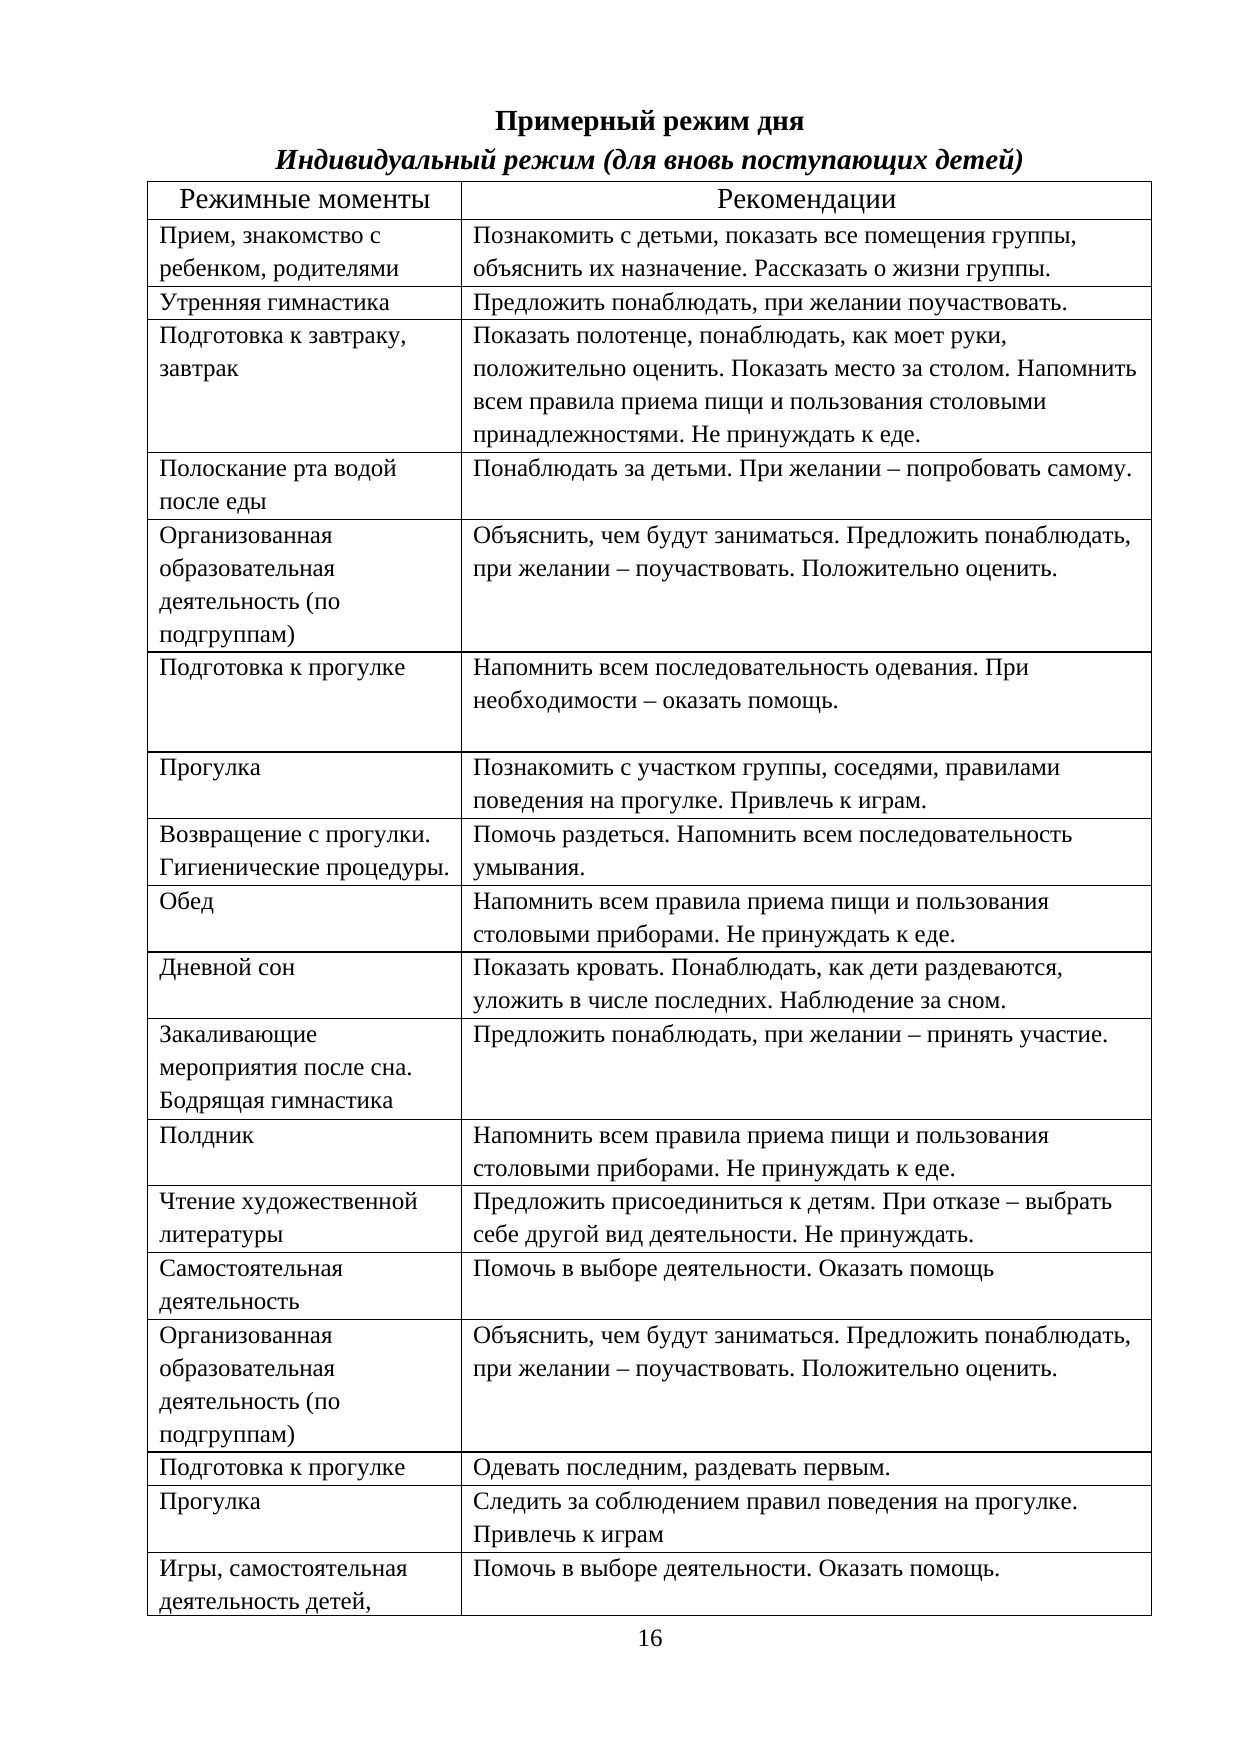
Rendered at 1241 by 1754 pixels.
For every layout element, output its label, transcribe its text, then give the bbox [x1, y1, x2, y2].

table_cell Организованная образовательная деятельность (по подгруппам) [148, 520, 461, 651]
table_cell Познакомить с участком группы, соседями, правилами поведения на прогулке. Привлечь к играм. [462, 753, 1151, 818]
table_cell Напомнить всем правила приема пищи и пользования столовыми приборами. Не принуждать к еде. [462, 1120, 1151, 1185]
table_cell Познакомить с детьми, показать все помещения группы, объяснить их назначение. Рассказать о жизни группы. [462, 220, 1151, 286]
table_cell Объяснить, чем будут заниматься. Предложить понаблюдать, при желании – поучаствовать. Положительно оценить. [462, 1320, 1151, 1451]
table_cell Напомнить всем правила приема пищи и пользования столовыми приборами. Не принуждать к еде. [462, 886, 1151, 951]
table_cell Утренняя гимнастика [148, 287, 461, 319]
table_cell Показать полотенце, понаблюдать, как моет руки, положительно оценить. Показать место за столом. Напомнить всем правила приема пищи и пользования столовыми принадлежностями. Не принуждать к еде. [462, 320, 1151, 452]
table_cell Помочь раздеться. Напомнить всем последовательность умывания. [462, 819, 1151, 885]
table_cell Подготовка к прогулке [148, 653, 461, 751]
table_cell Предложить присоединиться к детям. При отказе – выбрать себе другой вид деятельности. Не принуждать. [462, 1186, 1151, 1252]
table_cell Предложить понаблюдать, при желании поучаствовать. [462, 287, 1151, 319]
table_cell Полоскание рта водой после еды [148, 453, 461, 519]
table_cell Возвращение с прогулки. Гигиенические процедуры. [148, 819, 461, 885]
table_cell Объяснить, чем будут заниматься. Предложить понаблюдать, при желании – поучаствовать. Положительно оценить. [462, 520, 1151, 651]
table_header Режимные моменты [148, 182, 461, 219]
table_cell Показать кровать. Понаблюдать, как дети раздеваются, уложить в числе последних. Наблюдение за сном. [462, 953, 1151, 1018]
text Примерный режим дня [148, 103, 1152, 137]
table_cell Предложить понаблюдать, при желании – принять участие. [462, 1019, 1151, 1119]
table_cell Обед [148, 886, 461, 951]
table_cell Самостоятельная деятельность [148, 1253, 461, 1319]
table_header Рекомендации [462, 182, 1151, 219]
table_cell Прогулка [148, 1486, 461, 1552]
table_cell Подготовка к завтраку, завтрак [148, 320, 461, 452]
table_cell Закаливающие мероприятия после сна. Бодрящая гимнастика [148, 1019, 461, 1119]
table_cell Напомнить всем последовательность одевания. При необходимости – оказать помощь. [462, 653, 1151, 751]
table_cell Полдник [148, 1120, 461, 1185]
table_cell Прием, знакомство с ребенком, родителями [148, 220, 461, 286]
table_cell Чтение художественной литературы [148, 1186, 461, 1252]
text Индивидуальный режим (для вновь поступающих детей) [148, 142, 1152, 176]
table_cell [148, 1553, 461, 1614]
table_cell Понаблюдать за детьми. При желании – попробовать самому. [462, 453, 1151, 519]
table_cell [462, 1553, 1151, 1614]
table_cell Дневной сон [148, 953, 461, 1018]
table_cell Подготовка к прогулке [148, 1453, 461, 1485]
table_cell Следить за соблюдением правил поведения на прогулке. Привлечь к играм [462, 1486, 1151, 1552]
table_cell Организованная образовательная деятельность (по подгруппам) [148, 1320, 461, 1451]
table_cell Помочь в выборе деятельности. Оказать помощь [462, 1253, 1151, 1319]
table_cell Одевать последним, раздевать первым. [462, 1453, 1151, 1485]
table_cell Прогулка [148, 753, 461, 818]
